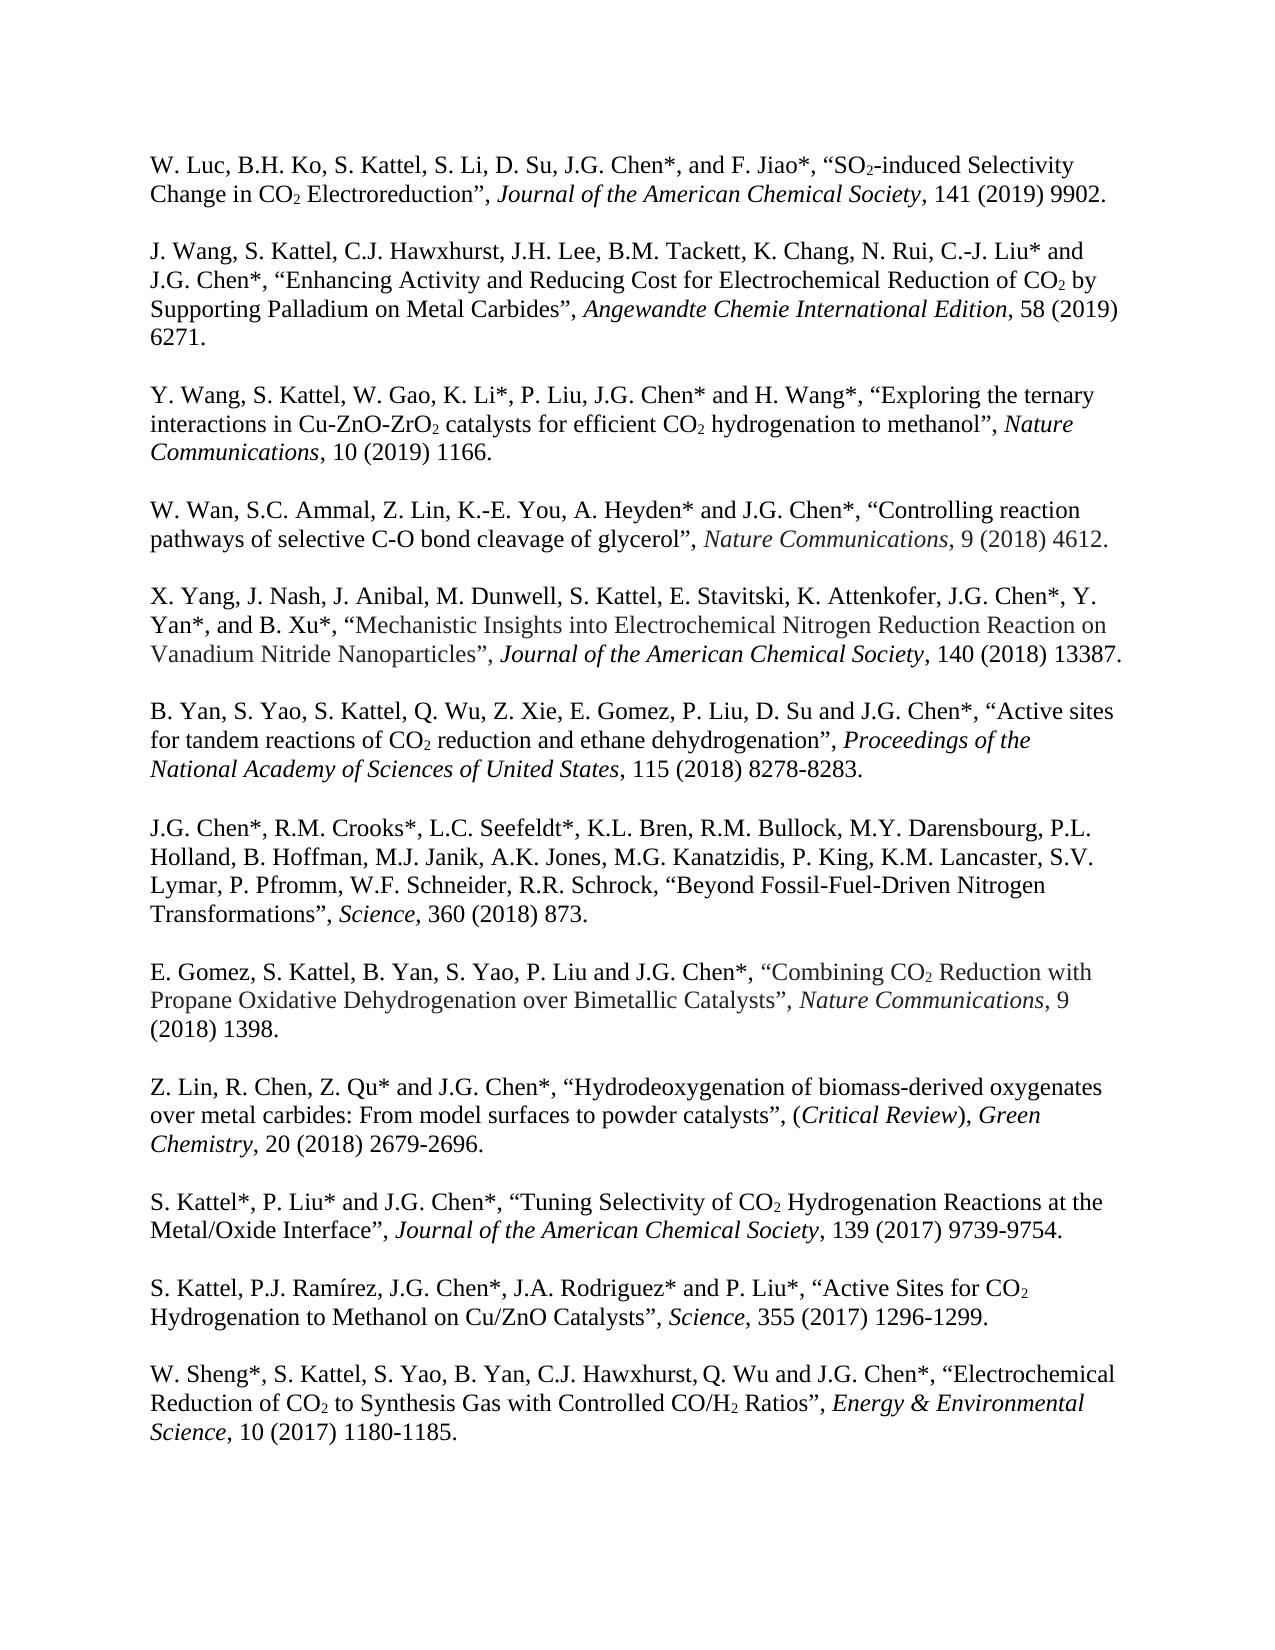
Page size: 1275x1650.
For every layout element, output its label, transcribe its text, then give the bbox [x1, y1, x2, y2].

text Z. Lin, R. Chen, Z. Qu* and J.G. Chen*, “Hydrodeoxygenation of biomass-derived oxygenates over metal carbides: From model surfaces to powder catalysts”, (Critical Review), Green Chemistry, 20 (2018) 2679-2696. [150, 1072, 1125, 1158]
text J.G. Chen*, R.M. Crooks*, L.C. Seefeldt*, K.L. Bren, R.M. Bullock, M.Y. Darensbourg, P.L. Holland, B. Hoffman, M.J. Janik, A.K. Jones, M.G. Kanatzidis, P. King, K.M. Lancaster, S.V. Lymar, P. Pfromm, W.F. Schneider, R.R. Schrock, “Beyond Fossil-Fuel-Driven Nitrogen Transformations”, Science, 360 (2018) 873. [150, 813, 1125, 928]
text W. Sheng*, S. Kattel, S. Yao, B. Yan, C.J. Hawxhurst, Q. Wu and J.G. Chen*, “Electrochemical Reduction of CO2 to Synthesis Gas with Controlled CO/H2 Ratios”, Energy & Environmental Science, 10 (2017) 1180-1185. [150, 1359, 1125, 1446]
text S. Kattel*, P. Liu* and J.G. Chen*, “Tuning Selectivity of CO2 Hydrogenation Reactions at the Metal/Oxide Interface”, Journal of the American Chemical Society, 139 (2017) 9739-9754. [150, 1187, 1125, 1244]
text E. Gomez, S. Kattel, B. Yan, S. Yao, P. Liu and J.G. Chen*, “Combining CO2 Reduction with Propane Oxidative Dehydrogenation over Bimetallic Catalysts”, Nature Communications, 9 (2018) 1398. [150, 957, 1125, 1043]
text S. Kattel, P.J. Ramírez, J.G. Chen*, J.A. Rodriguez* and P. Liu*, “Active Sites for CO2 Hydrogenation to Methanol on Cu/ZnO Catalysts”, Science, 355 (2017) 1296-1299. [150, 1273, 1125, 1331]
text J. Wang, S. Kattel, C.J. Hawxhurst, J.H. Lee, B.M. Tackett, K. Chang, N. Rui, C.-J. Liu* and J.G. Chen*, “Enhancing Activity and Reducing Cost for Electrochemical Reduction of CO2 by Supporting Palladium on Metal Carbides”, Angewandte Chemie International Edition, 58 (2019) 6271. [150, 236, 1125, 351]
text W. Luc, B.H. Ko, S. Kattel, S. Li, D. Su, J.G. Chen*, and F. Jiao*, “SO2-induced Selectivity Change in CO2 Electroreduction”, Journal of the American Chemical Society, 141 (2019) 9902. [150, 150, 1125, 207]
text Y. Wang, S. Kattel, W. Gao, K. Li*, P. Liu, J.G. Chen* and H. Wang*, “Exploring the ternary interactions in Cu-ZnO-ZrO2 catalysts for efficient CO2 hydrogenation to methanol”, Nature Communications, 10 (2019) 1166. [150, 380, 1125, 466]
text X. Yang, J. Nash, J. Anibal, M. Dunwell, S. Kattel, E. Stavitski, K. Attenkofer, J.G. Chen*, Y. Yan*, and B. Xu*, “Mechanistic Insights into Electrochemical Nitrogen Reduction Reaction on Vanadium Nitride Nanoparticles”, Journal of the American Chemical Society, 140 (2018) 13387. [150, 581, 1125, 667]
text B. Yan, S. Yao, S. Kattel, Q. Wu, Z. Xie, E. Gomez, P. Liu, D. Su and J.G. Chen*, “Active sites for tandem reactions of CO2 reduction and ethane dehydrogenation”, Proceedings of the National Academy of Sciences of United States, 115 (2018) 8278-8283. [150, 696, 1125, 782]
text W. Wan, S.C. Ammal, Z. Lin, K.-E. You, A. Heyden* and J.G. Chen*, “Controlling reaction pathways of selective C-O bond cleavage of glycerol”, Nature Communications, 9 (2018) 4612. [150, 495, 1125, 552]
